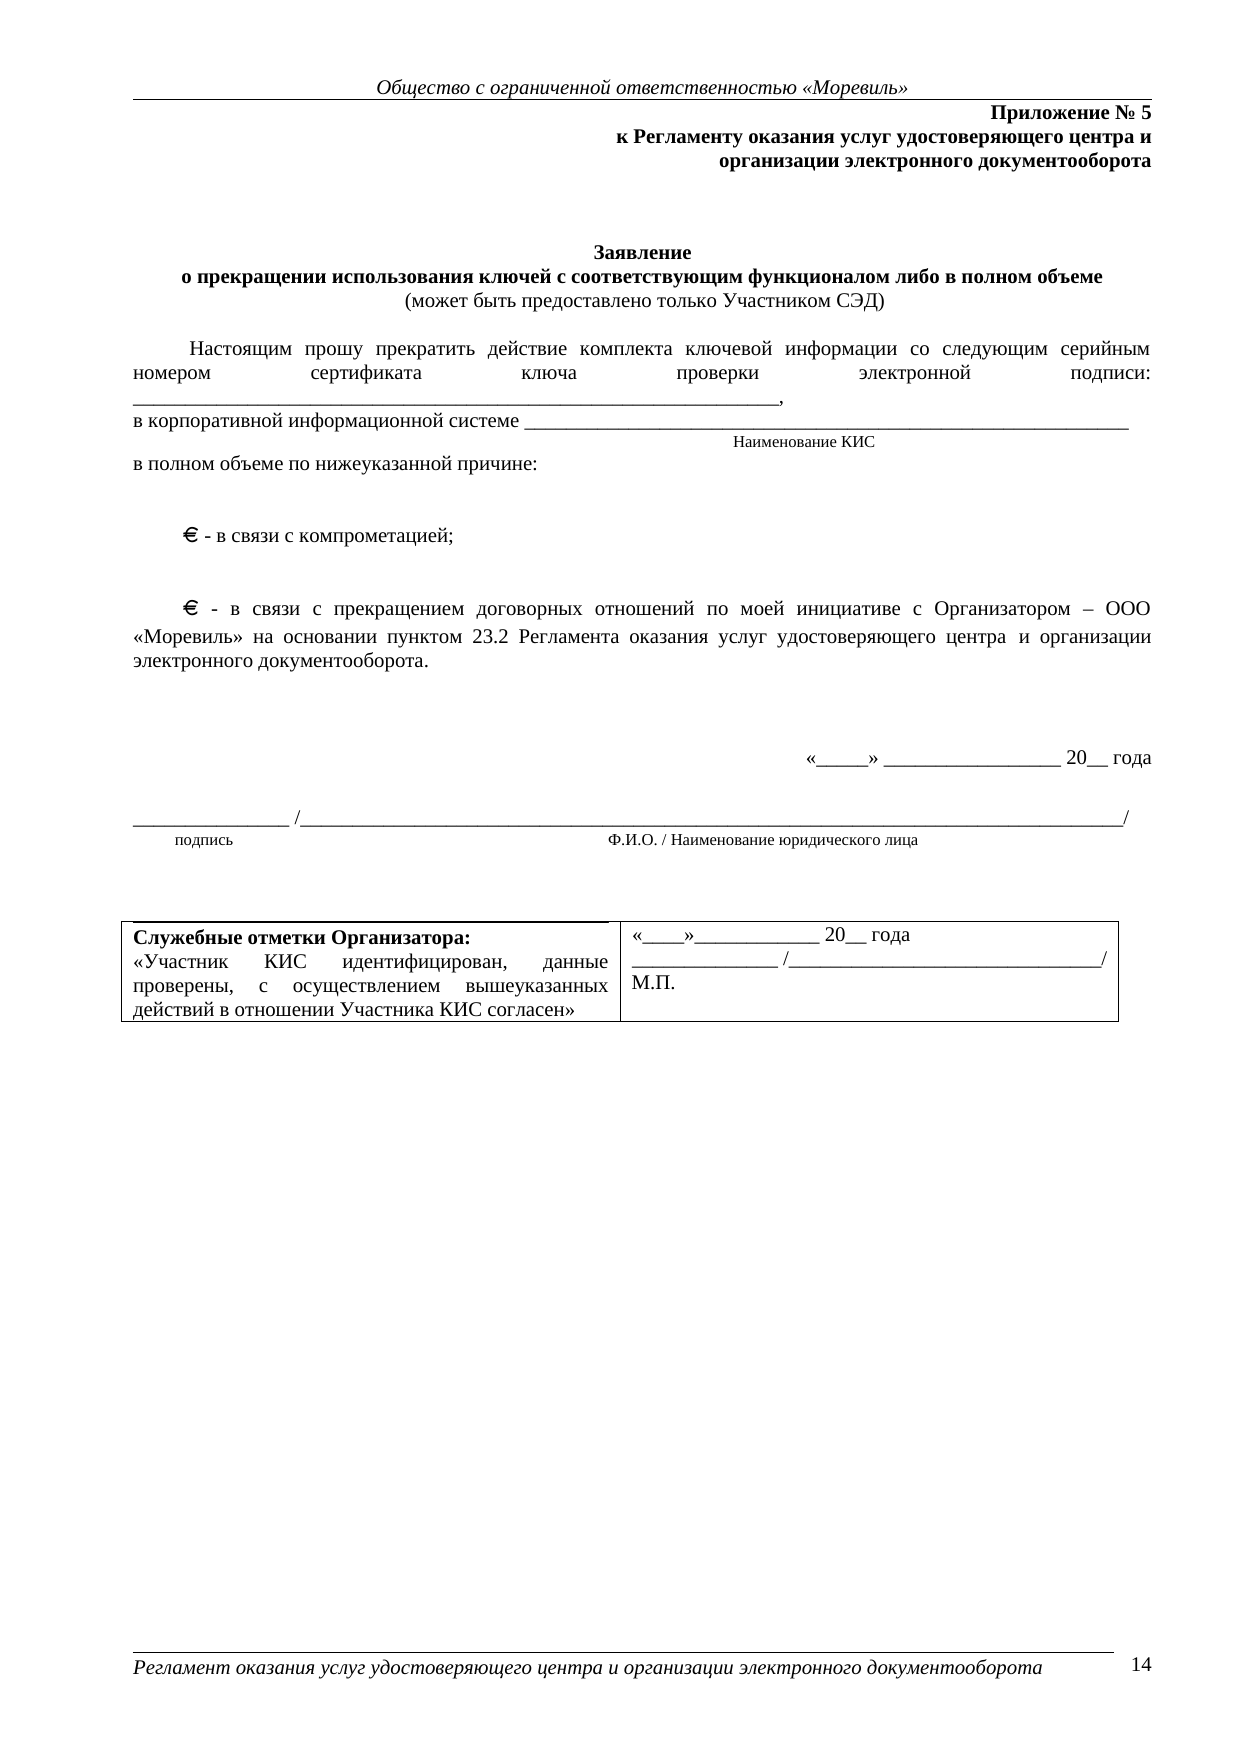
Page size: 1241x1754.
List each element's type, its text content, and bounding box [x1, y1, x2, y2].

text - в связи с компрометацией; [133, 523, 1152, 547]
text «_____» _________________ 20__ года [162, 745, 1152, 769]
text _______________ /_______________________________________________________________________________/ [133, 805, 1152, 829]
text Наименование КИС [133, 432, 1152, 451]
text о прекращении использования ключей с соответствующим функционалом либо в полном объеме [133, 264, 1152, 288]
table_header Служебные отметки Организатора: «Участник КИС идентифицирован, данные проверены, с осуществлением вышеуказанных действий в отношении Участника КИС согласен» [122, 922, 620, 1021]
text (может быть предоставлено только Участником СЭД) [133, 288, 1152, 312]
text - в связи с прекращением договорных отношений по моей инициативе с Организатором – ООО «Моревиль» на основании пунктом 23.2 Регламента оказания услуг удостоверяющего центра и организации электронного документооборота. [133, 596, 1152, 672]
text к Регламенту оказания услуг удостоверяющего центра и [133, 124, 1152, 148]
text в полном объеме по нижеуказанной причине: [133, 451, 1152, 475]
text Настоящим прошу прекратить действие комплекта ключевой информации со следующим серийным номером сертификата ключа проверки электронной подписи: ______________________________________________________________, [133, 336, 1152, 408]
text в корпоративной информационной системе __________________________________________________________ [133, 408, 1152, 432]
text Заявление [133, 239, 1152, 264]
text подпись Ф.И.О. / Наименование юридического лица [133, 829, 1152, 848]
text организации электронного документооборота [133, 148, 1152, 172]
text Приложение № 5 [133, 100, 1152, 124]
table_header «____»____________ 20__ года ______________ /______________________________/ М.П. [621, 922, 1118, 1021]
